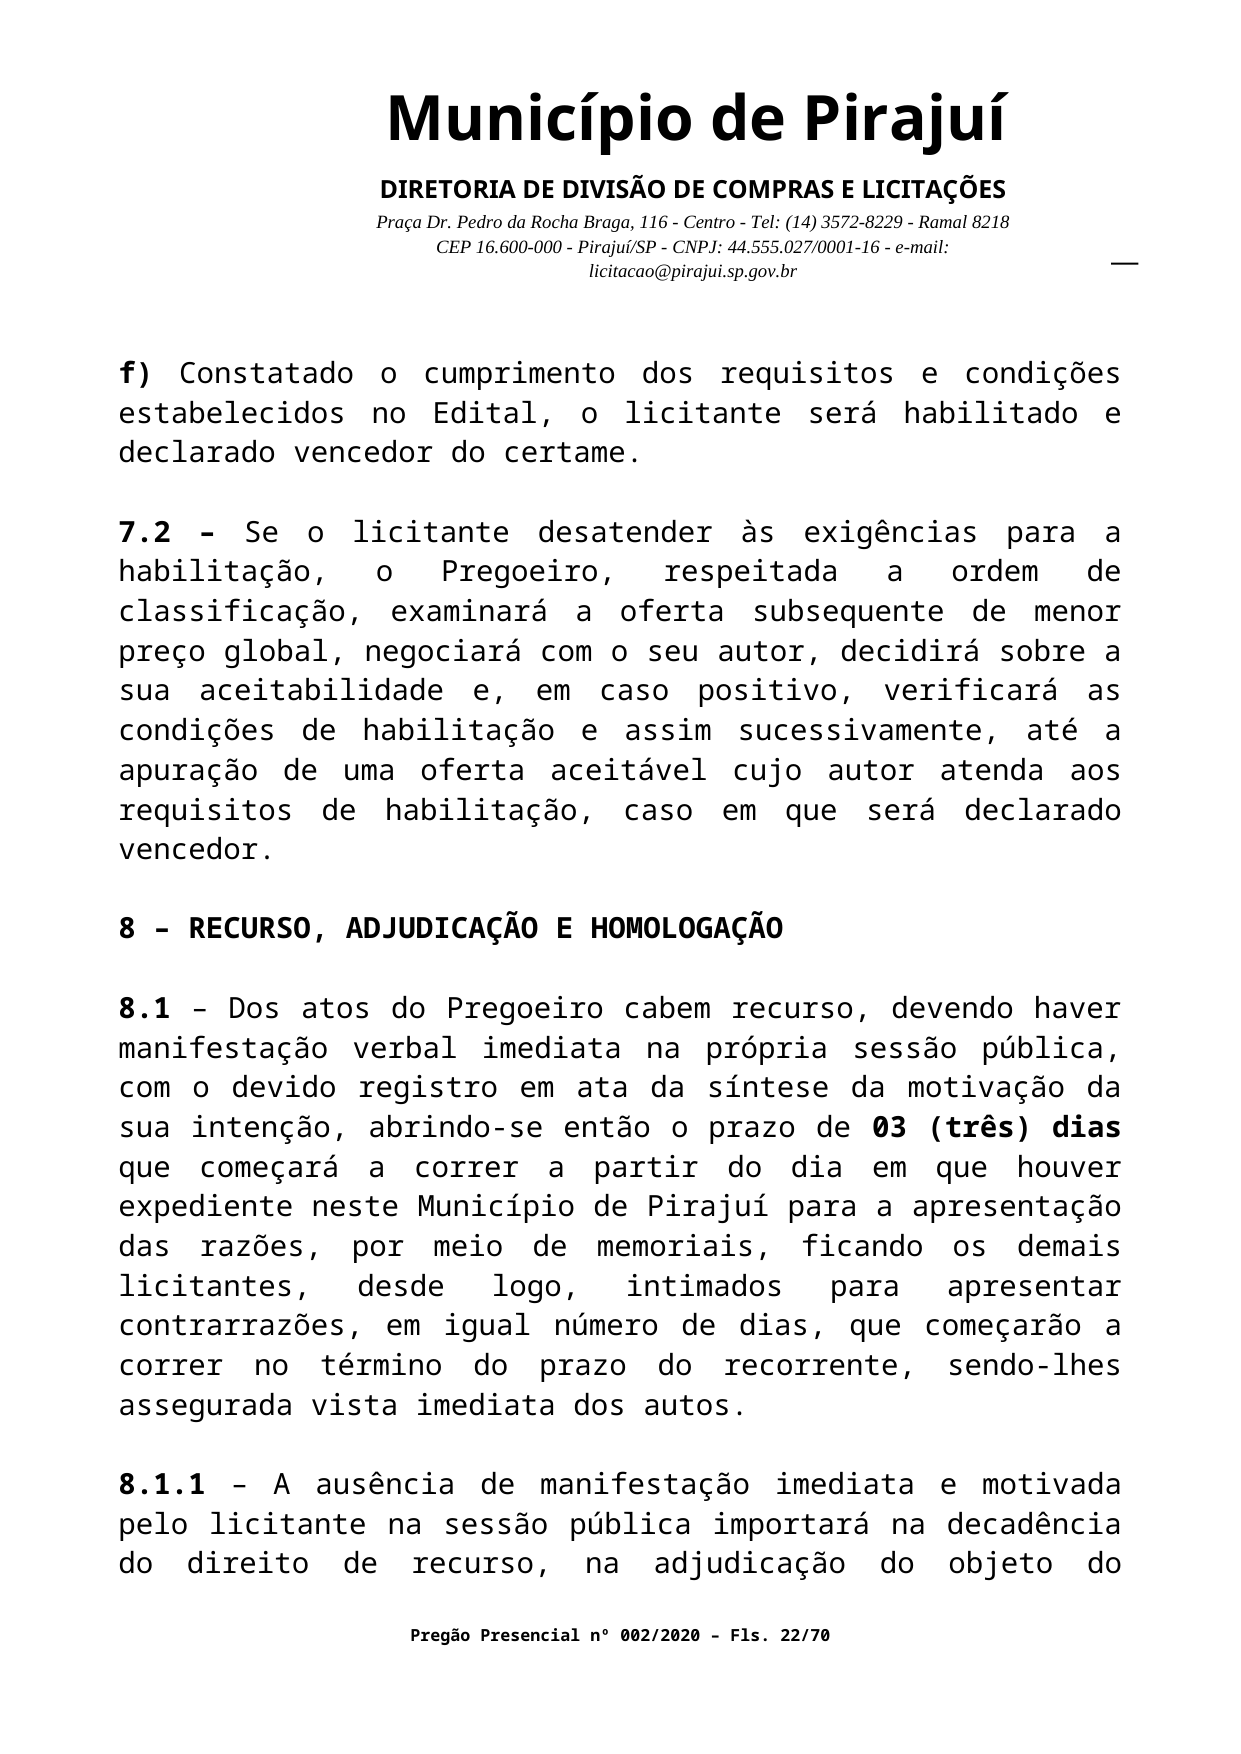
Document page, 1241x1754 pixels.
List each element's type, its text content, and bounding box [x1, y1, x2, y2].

text f) Constatado o cumprimento dos requisitos e condições estabelecidos no Edital, o licitante será habilitado e declarado vencedor do certame. [118, 352, 1122, 471]
text 7.2 – Se o licitante desatender às exigências para a habilitação, o Pregoeiro, respeitada a ordem de classificação, examinará a oferta subsequente de menor preço global, negociará com o seu autor, decidirá sobre a sua aceitabilidade e, em caso positivo, verificará as condições de habilitação e assim sucessivamente, até a apuração de uma oferta aceitável cujo autor atenda aos requisitos de habilitação, caso em que será declarado vencedor. [118, 511, 1122, 868]
text 8 – RECURSO, ADJUDICAÇÃO E HOMOLOGAÇÃO [118, 908, 1122, 947]
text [118, 1463, 1122, 1582]
text 8.1 – Dos atos do Pregoeiro cabem recurso, devendo haver manifestação verbal imediata na própria sessão pública, com o devido registro em ata da síntese da motivação da sua intenção, abrindo-se então o prazo de 03 (três) dias que começará a correr a partir do dia em que houver expediente neste Município de Pirajuí para a apresentação das razões, por meio de memoriais, ficando os demais licitantes, desde logo, intimados para apresentar contrarrazões, em igual número de dias, que começarão a correr no término do prazo do recorrente, sendo-lhes assegurada vista imediata dos autos. [118, 987, 1122, 1424]
